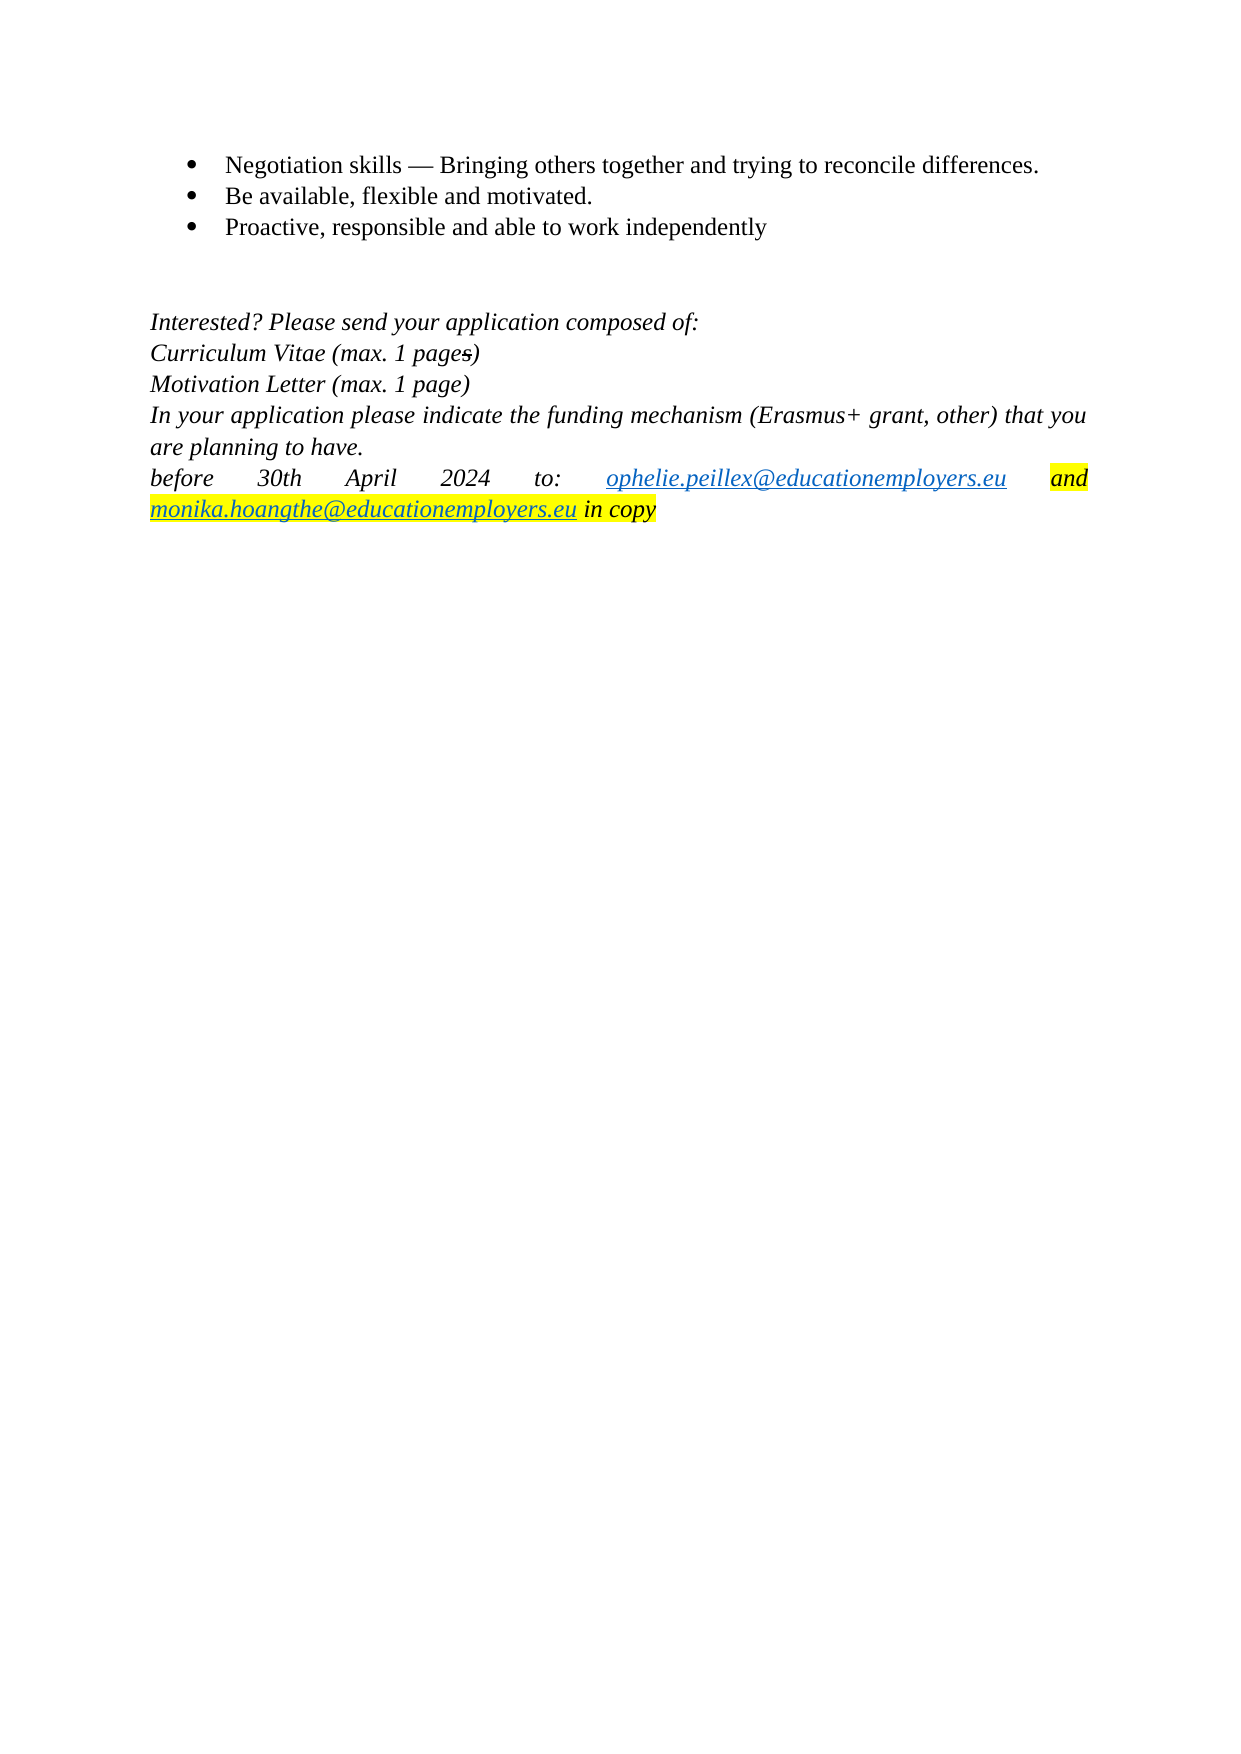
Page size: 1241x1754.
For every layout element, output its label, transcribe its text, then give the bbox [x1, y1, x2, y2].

text Motivation Letter (max. 1 page) [150, 369, 1090, 398]
list Be available, flexible and motivated. [187, 181, 1090, 210]
list Proactive, responsible and able to work independently [187, 212, 1090, 241]
text Interested? Please send your application composed of: [150, 307, 1090, 336]
list Negotiation skills — Bringing others together and trying to reconcile differences. [187, 150, 1090, 179]
text In your application please indicate the funding mechanism (Erasmus+ grant, other) that you are planning to have. [150, 401, 1090, 460]
text Curriculum Vitae (max. 1 pages) [150, 338, 1090, 367]
text before 30th April 2024 to: ophelie.peillex@educationemployers.eu and monika.hoangthe@educationemployers.eu in copy [150, 463, 1090, 522]
